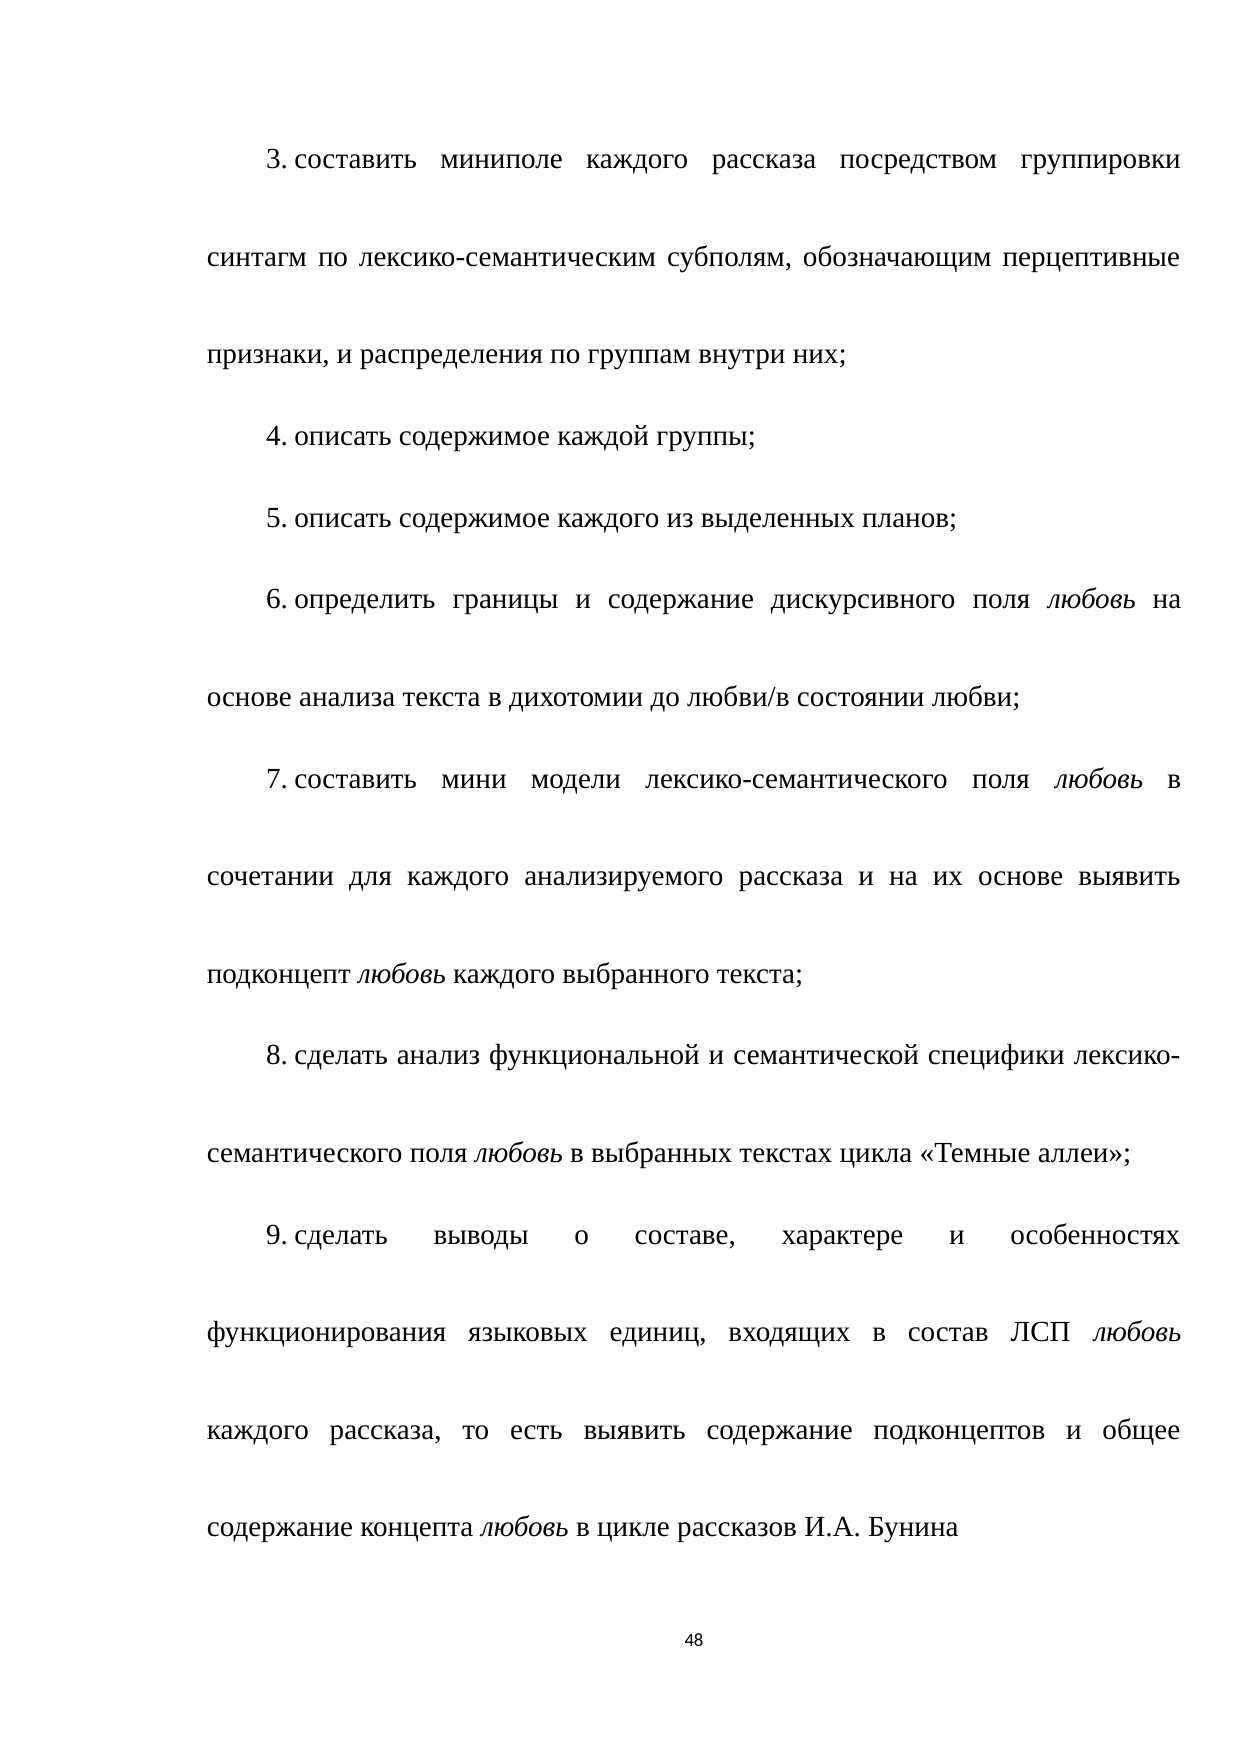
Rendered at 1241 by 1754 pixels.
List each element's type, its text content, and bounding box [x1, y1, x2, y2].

list сделать анализ функциональной и семантической специфики лексико-семантического поля любовь в выбранных текстах цикла «Темные аллеи»; [207, 1022, 1181, 1184]
list составить миниполе каждого рассказа посредством группировки синтагм по лексико-семантическим субполям, обозначающим перцептивные признаки, и распределения по группам внутри них; [207, 125, 1181, 385]
list описать содержимое каждой группы; [207, 402, 1181, 467]
list сделать выводы о составе, характере и особенностях функционирования языковых единиц, входящих в состав ЛСП любовь каждого рассказа, то есть выявить содержание подконцептов и общее содержание концепта любовь в цикле рассказов И.А. Бунина [207, 1201, 1181, 1558]
list определить границы и содержание дискурсивного поля любовь на основе анализа текста в дихотомии до любви/в состоянии любви; [207, 566, 1181, 728]
list составить мини модели лексико-семантического поля любовь в сочетании для каждого анализируемого рассказа и на их основе выявить подконцепт любовь каждого выбранного текста; [207, 745, 1181, 1005]
list описать содержимое каждого из выделенных планов; [207, 484, 1181, 549]
